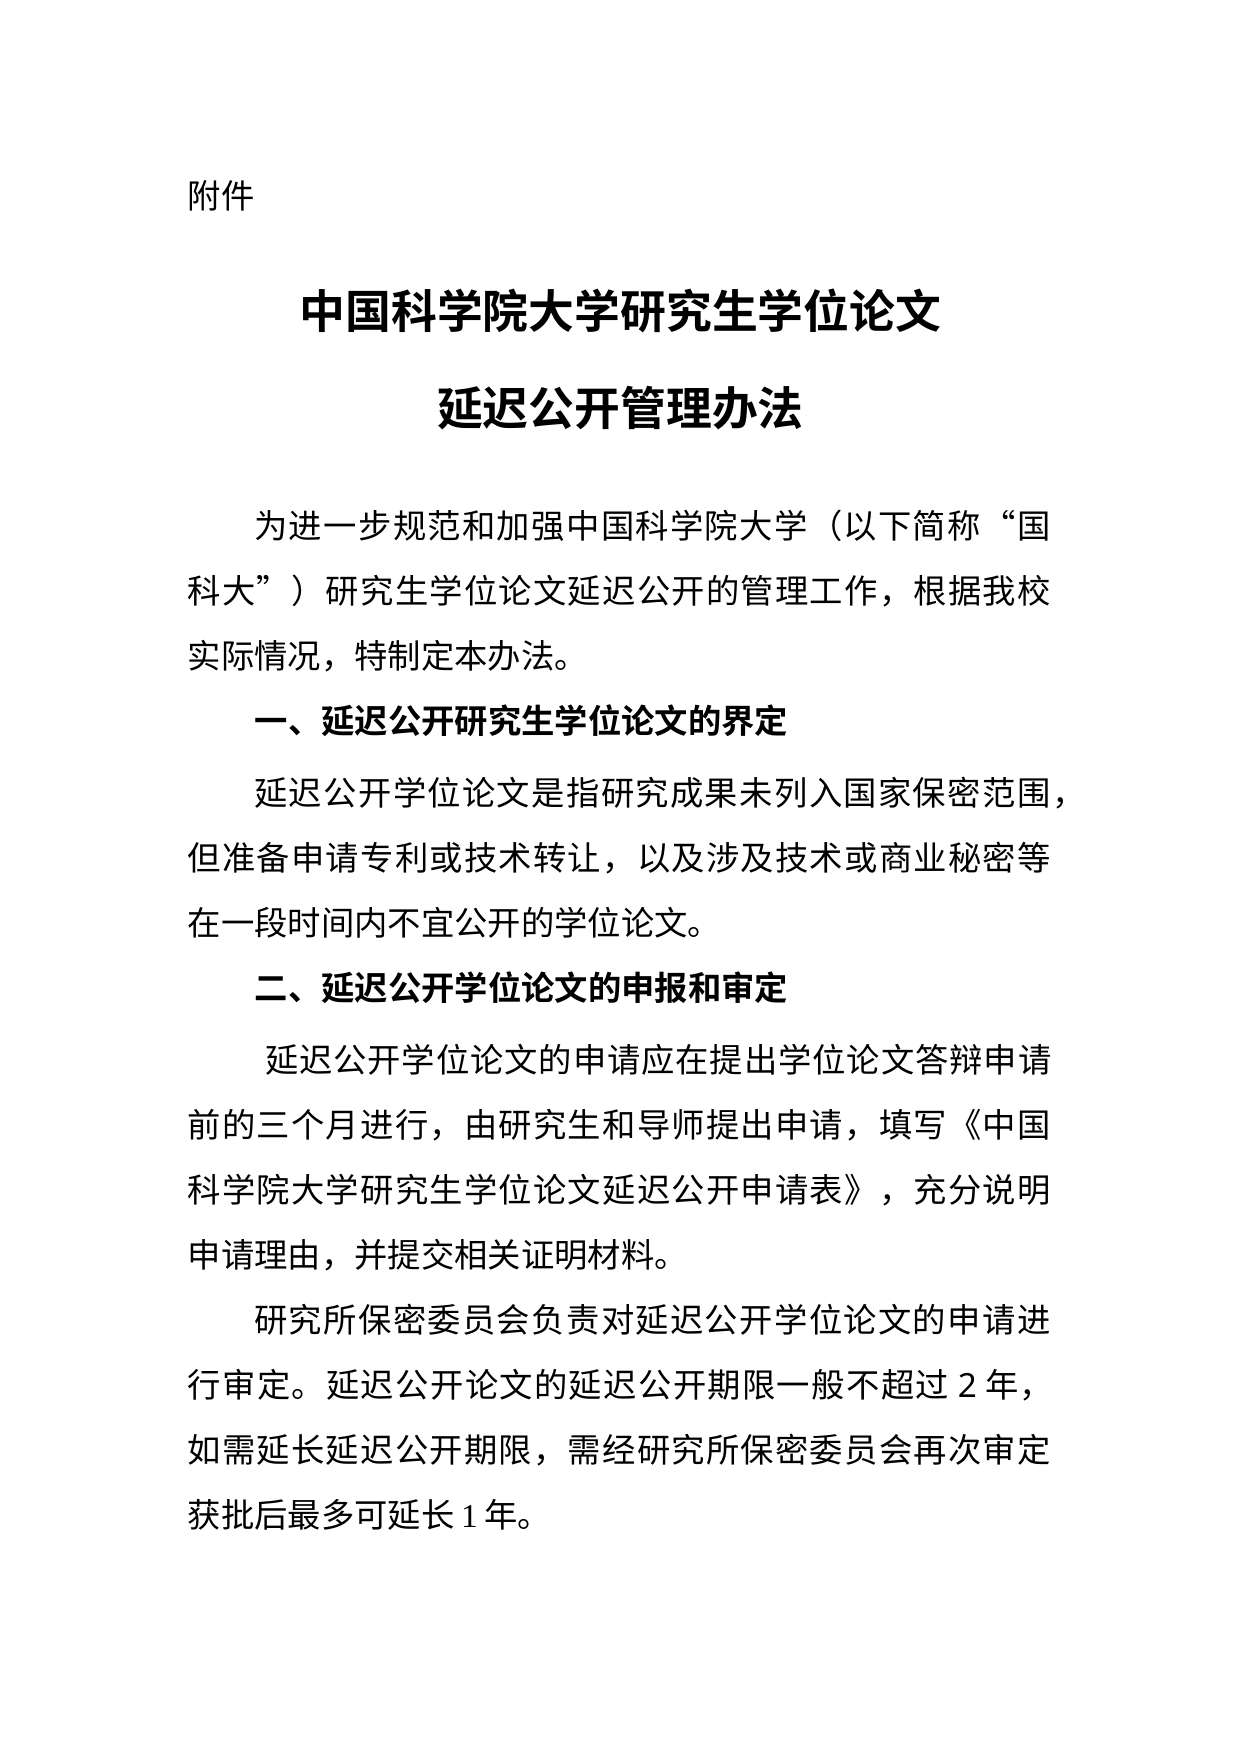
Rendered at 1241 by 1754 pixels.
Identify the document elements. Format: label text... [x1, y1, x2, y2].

text 延迟公开学位论文的申请应在提出学位论文答辩申请前的三个月进行，由研究生和导师提出申请，填写《中国科学院大学研究生学位论文延迟公开申请表》，充分说明申请理由，并提交相关证明材料。 [187, 1026, 1053, 1286]
text 延迟公开管理办法 [187, 357, 1053, 454]
text 延迟公开学位论文是指研究成果未列入国家保密范围，但准备申请专利或技术转让，以及涉及技术或商业秘密等，在一段时间内不宜公开的学位论文。 [187, 758, 1053, 953]
text 中国科学院大学研究生学位论文 [187, 259, 1053, 357]
text 二、延迟公开学位论文的申报和审定 [187, 953, 1053, 1018]
text 为进一步规范和加强中国科学院大学（以下简称“国科大”）研究生学位论文延迟公开的管理工作，根据我校实际情况，特制定本办法。 [187, 491, 1053, 686]
text 研究所保密委员会负责对延迟公开学位论文的申请进行审定。延迟公开论文的延迟公开期限一般不超过2年，如需延长延迟公开期限，需经研究所保密委员会再次审定，获批后最多可延长1年。 [187, 1286, 1053, 1546]
text 一、延迟公开研究生学位论文的界定 [187, 686, 1053, 751]
subtitle 附件 [187, 162, 1053, 227]
